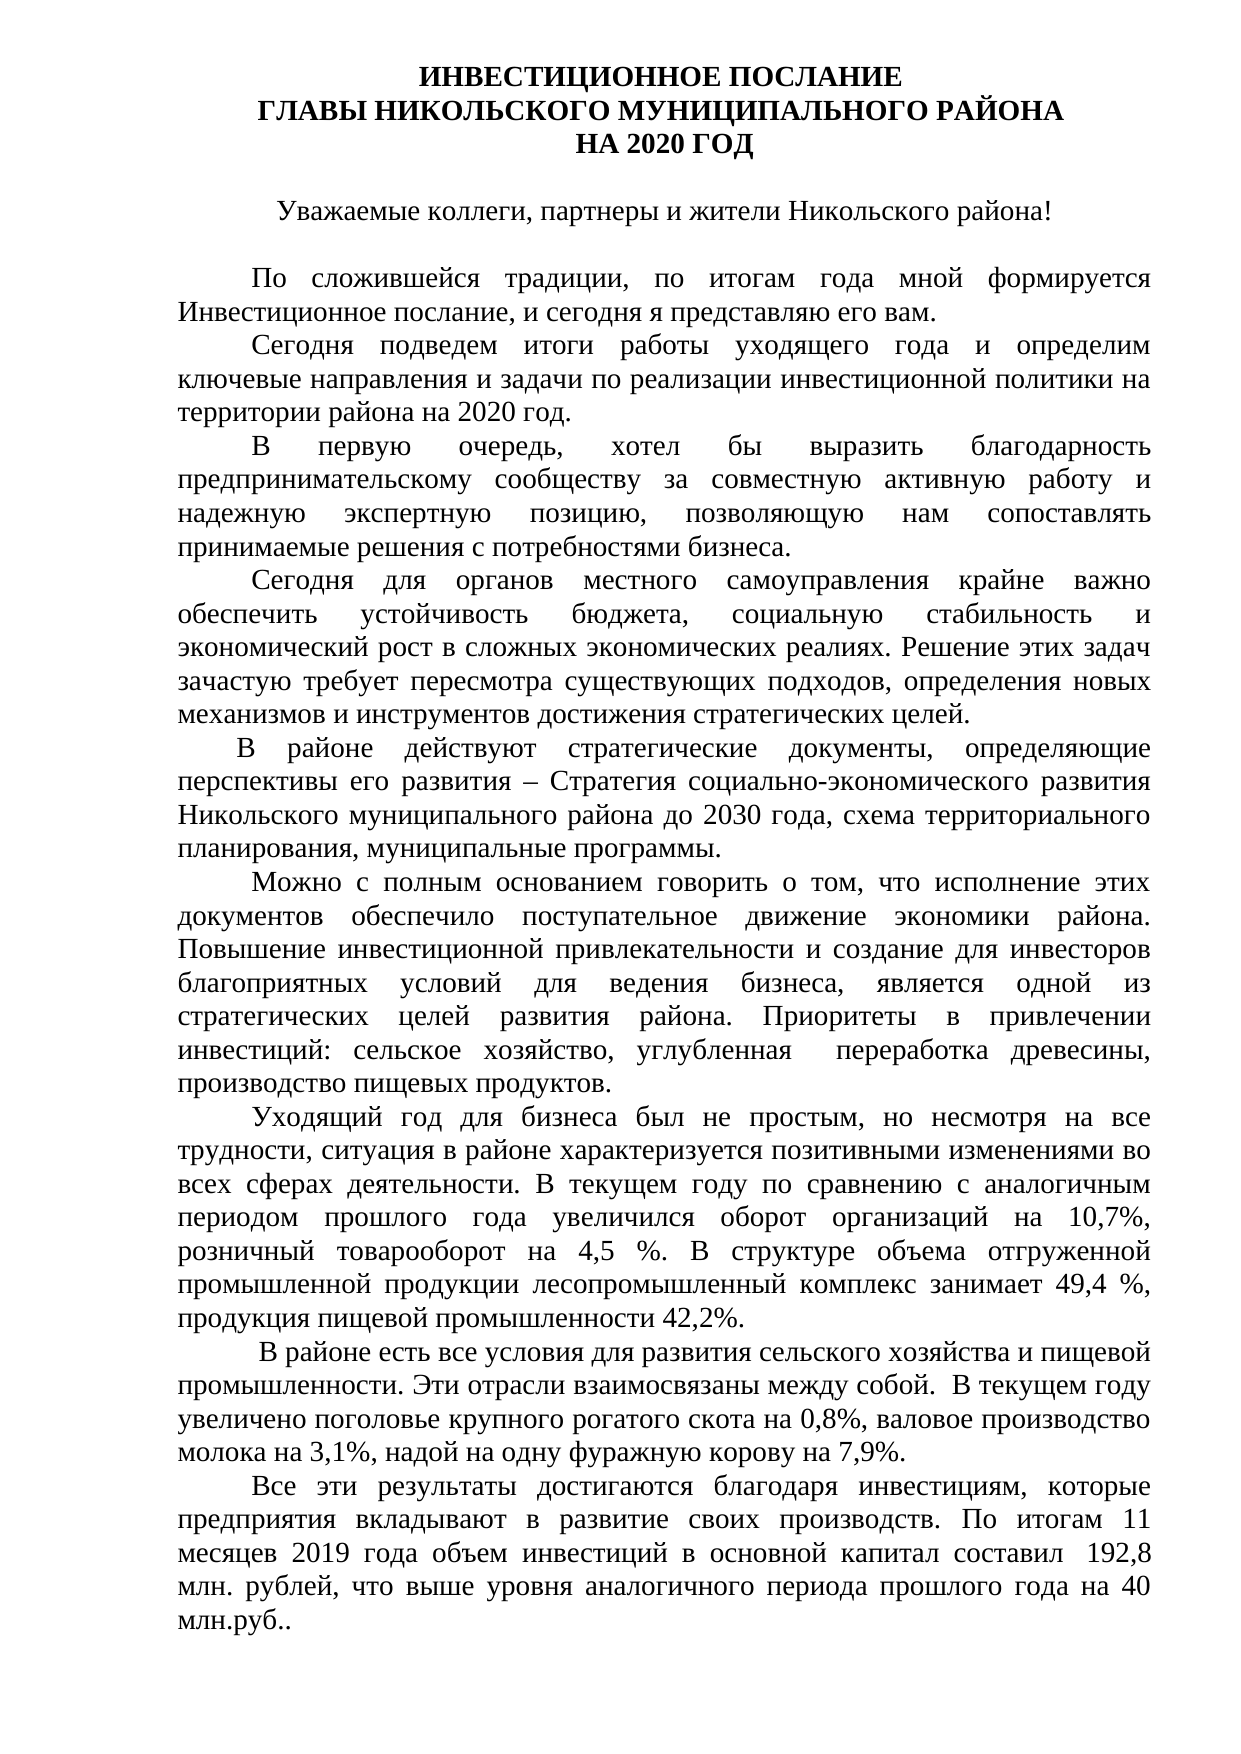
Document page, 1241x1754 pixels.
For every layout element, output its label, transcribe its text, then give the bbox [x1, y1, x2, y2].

text Сегодня подведем итоги работы уходящего года и определим ключевые направления и задачи по реализации инвестиционной политики на территории района на 2020 год. [177, 327, 1152, 428]
text Сегодня для органов местного самоуправления крайне важно обеспечить устойчивость бюджета, социальную стабильность и экономический рост в сложных экономических реалиях. Решение этих задач зачастую требует пересмотра существующих подходов, определения новых механизмов и инструментов достижения стратегических целей. [177, 562, 1152, 730]
text Уважаемые коллеги, партнеры и жители Никольского района! [177, 193, 1152, 227]
text По сложившейся традиции, по итогам года мной формируется Инвестиционное послание, и сегодня я представляю его вам. [177, 260, 1152, 327]
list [177, 1468, 1152, 1636]
text Можно с полным основанием говорить о том, что исполнение этих документов обеспечило поступательное движение экономики района. Повышение инвестиционной привлекательности и создание для инвесторов благоприятных условий для ведения бизнеса, является одной из стратегических целей развития района. Приоритеты в привлечении инвестиций: сельское хозяйство, углубленная переработка древесины, производство пищевых продуктов. [177, 864, 1152, 1099]
text Уходящий год для бизнеса был не простым, но несмотря на все трудности, ситуация в районе характеризуется позитивными изменениями во всех сферах деятельности. В текущем году по сравнению с аналогичным периодом прошлого года увеличился оборот организаций на 10,7%, розничный товарооборот на 4,5 %. В структуре объема отгруженной промышленной продукции лесопромышленный комплекс занимает 49,4 %, продукция пищевой промышленности 42,2%. [177, 1099, 1152, 1334]
text В первую очередь, хотел бы выразить благодарность предпринимательскому сообществу за совместную активную работу и надежную экспертную позицию, позволяющую нам сопоставлять принимаемые решения с потребностями бизнеса. [177, 428, 1152, 562]
text В районе действуют стратегические документы, определяющие перспективы его развития – Стратегия социально-экономического развития Никольского муниципального района до 2030 года, схема территориального планирования, муниципальные программы. [177, 730, 1152, 864]
text ИНВЕСТИЦИОННОЕ ПОСЛАНИЕ ГЛАВЫ НИКОЛЬСКОГО МУНИЦИПАЛЬНОГО РАЙОНА НА 2020 ГОД [177, 59, 1152, 160]
text В районе есть все условия для развития сельского хозяйства и пищевой промышленности. Эти отрасли взаимосвязаны между собой. В текущем году увеличено поголовье крупного рогатого скота на 0,8%, валовое производство молока на 3,1%, надой на одну фуражную корову на 7,9%. [177, 1334, 1152, 1468]
